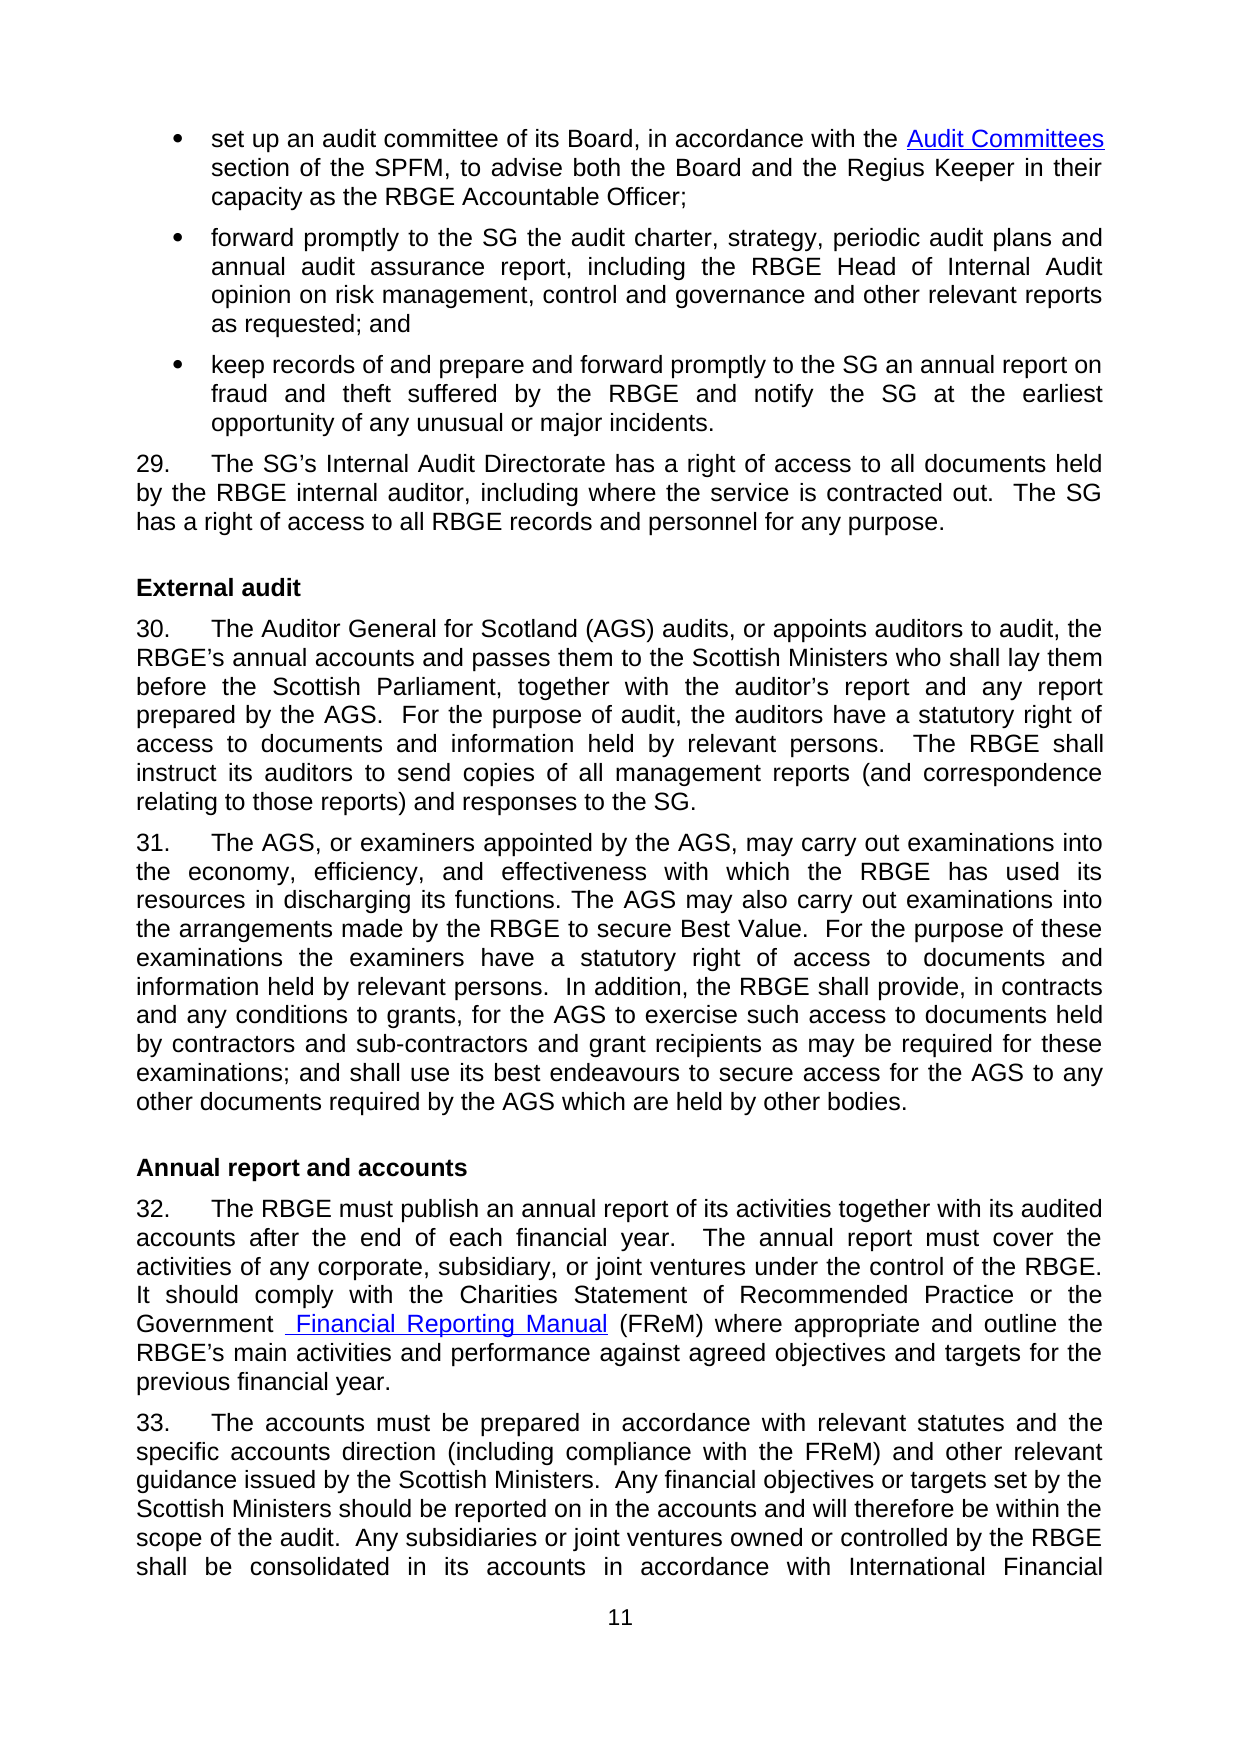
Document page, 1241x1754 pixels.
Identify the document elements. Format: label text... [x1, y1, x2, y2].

list 30. The Auditor General for Scotland (AGS) audits, or appoints auditors to audit, the RBGE’s annual accounts and passes them to the Scottish Ministers who shall lay them before the Scottish Parliament, together with the auditor’s report and any report prepared by the AGS. For the purpose of audit, the auditors have a statutory right of access to documents and information held by relevant persons. The RBGE shall instruct its auditors to send copies of all management reports (and correspondence relating to those reports) and responses to the SG. [136, 614, 1104, 816]
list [136, 1408, 1104, 1581]
list 29. The SG’s Internal Audit Directorate has a right of access to all documents held by the RBGE internal auditor, including where the service is contracted out. The SG has a right of access to all RBGE records and personnel for any purpose. [136, 449, 1104, 536]
list 32. The RBGE must publish an annual report of its activities together with its audited accounts after the end of each financial year. The annual report must cover the activities of any corporate, subsidiary, or joint ventures under the control of the RBGE. It should comply with the Charities Statement of Recommended Practice or the Government Financial Reporting Manual (FReM) where appropriate and outline the RBGE’s main activities and performance against agreed objectives and targets for the previous financial year. [136, 1194, 1104, 1396]
list set up an audit committee of its Board, in accordance with the Audit Committees section of the SPFM, to advise both the Board and the Regius Keeper in their capacity as the RBGE Accountable Officer; [173, 124, 1104, 210]
list 31. The AGS, or examiners appointed by the AGS, may carry out examinations into the economy, efficiency, and effectiveness with which the RBGE has used its resources in discharging its functions. The AGS may also carry out examinations into the arrangements made by the RBGE to secure Best Value. For the purpose of these examinations the examiners have a statutory right of access to documents and information held by relevant persons. In addition, the RBGE shall provide, in contracts and any conditions to grants, for the AGS to exercise such access to documents held by contractors and sub-contractors and grant recipients as may be required for these examinations; and shall use its best endeavours to secure access for the AGS to any other documents required by the AGS which are held by other bodies. [136, 828, 1104, 1116]
list forward promptly to the SG the audit charter, strategy, periodic audit plans and annual audit assurance report, including the RBGE Head of Internal Audit opinion on risk management, control and governance and other relevant reports as requested; and [173, 223, 1104, 338]
list keep records of and prepare and forward promptly to the SG an annual report on fraud and theft suffered by the RBGE and notify the SG at the earliest opportunity of any unusual or major incidents. [173, 350, 1104, 437]
subtitle External audit [136, 573, 1104, 602]
subtitle Annual report and accounts [136, 1153, 1104, 1182]
